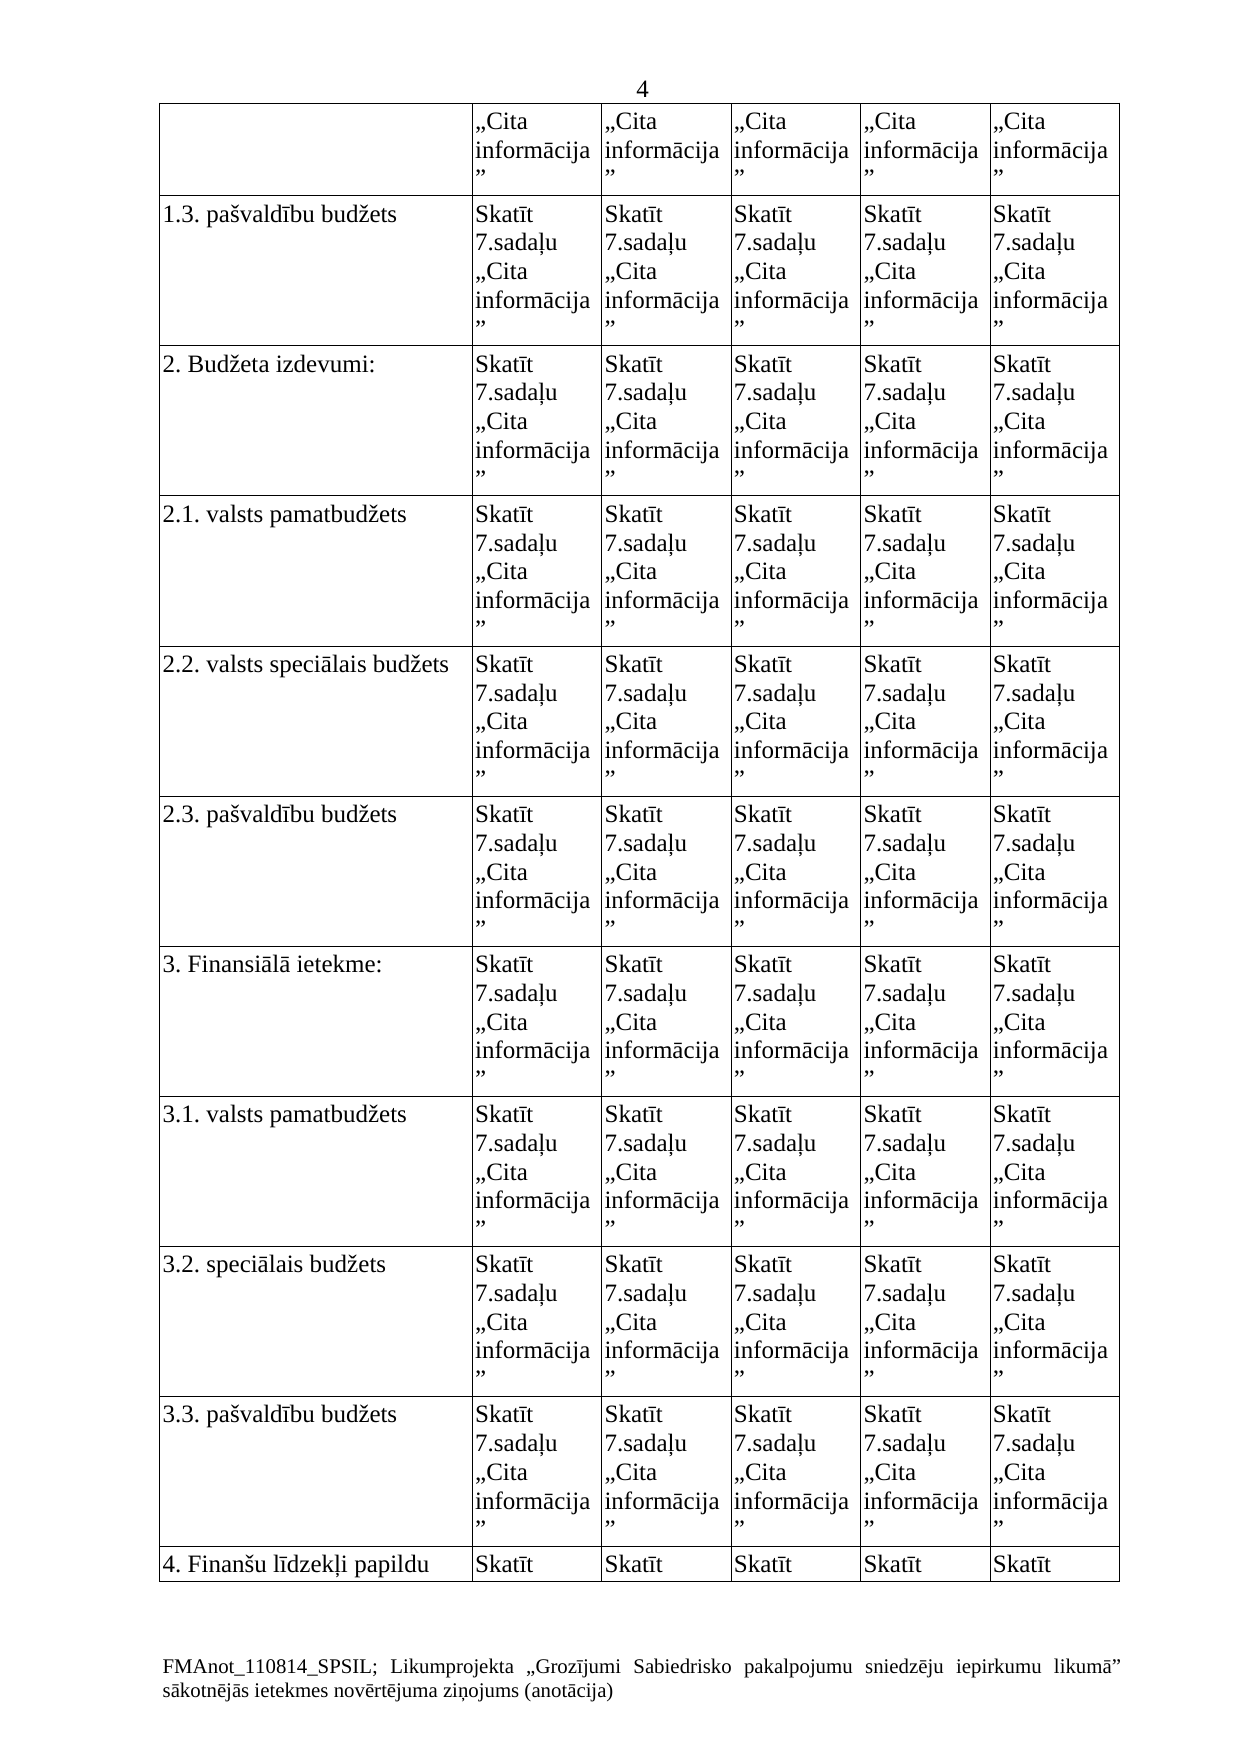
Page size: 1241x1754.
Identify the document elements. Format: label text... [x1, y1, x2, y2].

table_cell 3.1. valsts pamatbudžets [160, 1097, 472, 1246]
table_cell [861, 1547, 990, 1581]
table_cell Skatīt 7.sadaļu „Cita informācija” [473, 346, 601, 495]
table_cell Skatīt 7.sadaļu „Cita informācija” [732, 496, 860, 646]
table_cell Skatīt 7.sadaļu „Cita informācija” [861, 947, 990, 1096]
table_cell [861, 104, 990, 195]
table_cell Skatīt 7.sadaļu „Cita informācija” [732, 797, 860, 946]
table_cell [160, 1547, 472, 1581]
table_cell 2. Budžeta izdevumi: [160, 346, 472, 495]
table_cell Skatīt 7.sadaļu „Cita informācija” [473, 496, 601, 646]
table_cell Skatīt 7.sadaļu „Cita informācija” [473, 797, 601, 946]
table_cell Skatīt 7.sadaļu „Cita informācija” [473, 1397, 601, 1546]
table_cell Skatīt 7.sadaļu „Cita informācija” [732, 1247, 860, 1396]
table_cell Skatīt 7.sadaļu „Cita informācija” [861, 196, 990, 345]
table_cell 2.1. valsts pamatbudžets [160, 496, 472, 646]
table_cell Skatīt 7.sadaļu „Cita informācija” [473, 1247, 601, 1396]
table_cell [473, 1547, 601, 1581]
table_cell 1.3. pašvaldību budžets [160, 196, 472, 345]
table_cell Skatīt 7.sadaļu „Cita informācija” [861, 1397, 990, 1546]
table_cell Skatīt 7.sadaļu „Cita informācija” [861, 1247, 990, 1396]
table_cell Skatīt 7.sadaļu „Cita informācija” [991, 346, 1119, 495]
table_cell Skatīt 7.sadaļu „Cita informācija” [732, 647, 860, 796]
table_cell Skatīt 7.sadaļu „Cita informācija” [991, 1247, 1119, 1396]
table_cell Skatīt 7.sadaļu „Cita informācija” [602, 496, 731, 646]
table_cell Skatīt 7.sadaļu „Cita informācija” [602, 1097, 731, 1246]
table_cell Skatīt 7.sadaļu „Cita informācija” [602, 1247, 731, 1396]
table_cell Skatīt 7.sadaļu „Cita informācija” [861, 1097, 990, 1246]
table_cell Skatīt 7.sadaļu „Cita informācija” [861, 797, 990, 946]
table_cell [160, 104, 472, 195]
table_cell Skatīt 7.sadaļu „Cita informācija” [602, 647, 731, 796]
table_cell 3. Finansiālā ietekme: [160, 947, 472, 1096]
table_cell Skatīt 7.sadaļu „Cita informācija” [991, 947, 1119, 1096]
table_cell Skatīt 7.sadaļu „Cita informācija” [473, 647, 601, 796]
table_cell Skatīt 7.sadaļu „Cita informācija” [861, 647, 990, 796]
table_cell Skatīt 7.sadaļu „Cita informācija” [732, 1097, 860, 1246]
table_cell Skatīt 7.sadaļu „Cita informācija” [991, 1397, 1119, 1546]
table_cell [473, 104, 601, 195]
table_cell 3.3. pašvaldību budžets [160, 1397, 472, 1546]
table_cell Skatīt 7.sadaļu „Cita informācija” [991, 196, 1119, 345]
table_cell Skatīt 7.sadaļu „Cita informācija” [861, 496, 990, 646]
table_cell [991, 104, 1119, 195]
table_cell Skatīt 7.sadaļu „Cita informācija” [473, 1097, 601, 1246]
table_cell Skatīt 7.sadaļu „Cita informācija” [991, 647, 1119, 796]
table_cell Skatīt 7.sadaļu „Cita informācija” [732, 947, 860, 1096]
table_cell Skatīt 7.sadaļu „Cita informācija” [732, 1397, 860, 1546]
table_cell Skatīt 7.sadaļu „Cita informācija” [991, 496, 1119, 646]
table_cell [732, 104, 860, 195]
table_cell Skatīt 7.sadaļu „Cita informācija” [991, 797, 1119, 946]
table_cell Skatīt 7.sadaļu „Cita informācija” [473, 196, 601, 345]
table_cell Skatīt 7.sadaļu „Cita informācija” [602, 346, 731, 495]
table_cell Skatīt 7.sadaļu „Cita informācija” [602, 1397, 731, 1546]
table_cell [602, 1547, 731, 1581]
table_cell Skatīt 7.sadaļu „Cita informācija” [602, 196, 731, 345]
table_cell Skatīt 7.sadaļu „Cita informācija” [473, 947, 601, 1096]
table_cell Skatīt 7.sadaļu „Cita informācija” [732, 346, 860, 495]
table_cell 2.3. pašvaldību budžets [160, 797, 472, 946]
table_cell Skatīt 7.sadaļu „Cita informācija” [861, 346, 990, 495]
table_cell Skatīt 7.sadaļu „Cita informācija” [732, 196, 860, 345]
table_cell 2.2. valsts speciālais budžets [160, 647, 472, 796]
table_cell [991, 1547, 1119, 1581]
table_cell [602, 104, 731, 195]
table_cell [732, 1547, 860, 1581]
table_cell Skatīt 7.sadaļu „Cita informācija” [602, 797, 731, 946]
table_cell 3.2. speciālais budžets [160, 1247, 472, 1396]
table_cell Skatīt 7.sadaļu „Cita informācija” [602, 947, 731, 1096]
table_cell Skatīt 7.sadaļu „Cita informācija” [991, 1097, 1119, 1246]
